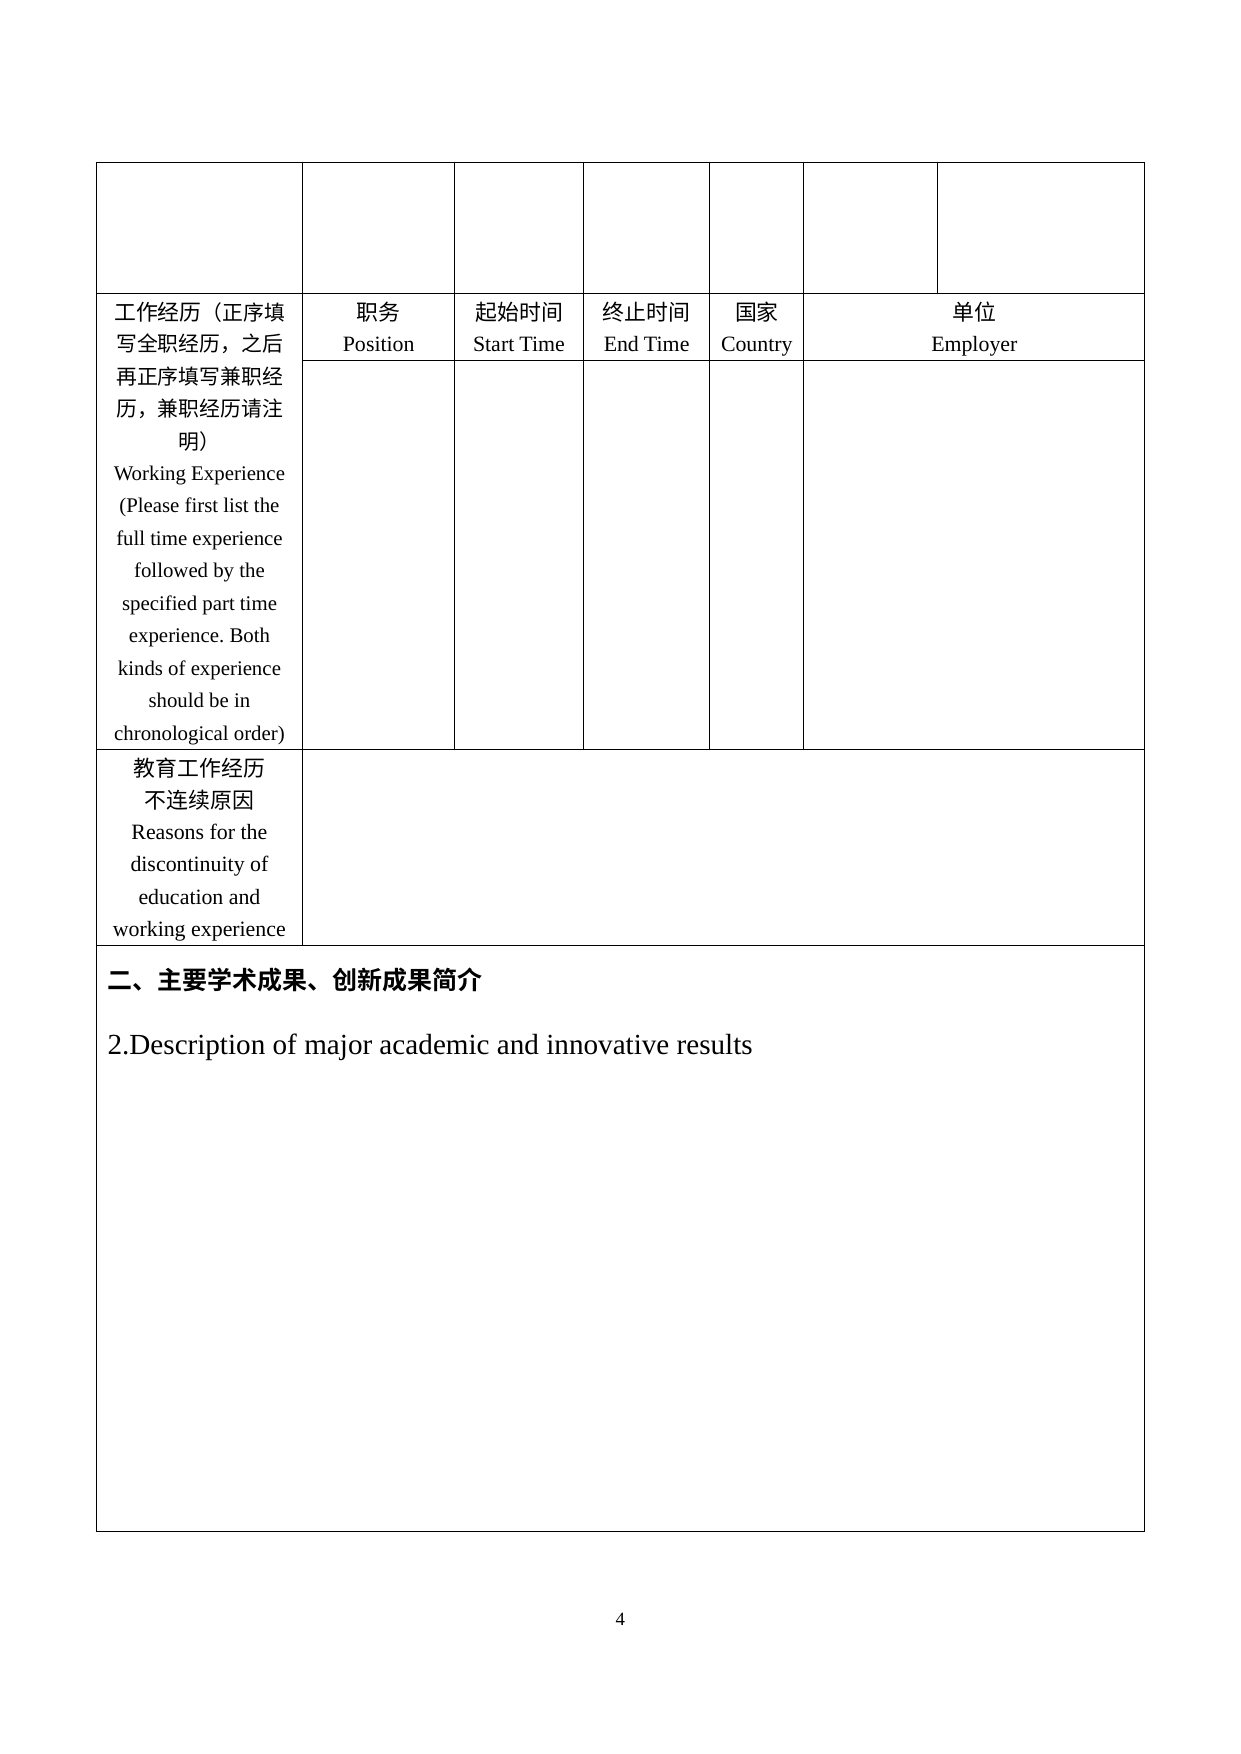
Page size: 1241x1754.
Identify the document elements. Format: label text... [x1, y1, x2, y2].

table_cell [455, 163, 583, 293]
table_cell [710, 163, 803, 293]
table_cell 国家 Country [710, 294, 803, 360]
table_cell 二、主要学术成果、创新成果简介 2.Description of major academic and innovative results [97, 946, 1144, 1531]
table_cell 起始时间 Start Time [455, 294, 583, 360]
table_cell [455, 361, 583, 749]
table_cell [303, 750, 1144, 945]
table_cell 终止时间 End Time [584, 294, 709, 360]
table_cell 教育工作经历 不连续原因 Reasons for the discontinuity of education and working experience [97, 750, 302, 945]
table_cell [804, 361, 1144, 749]
table_cell 单位 Employer [804, 294, 1144, 360]
table_cell [938, 163, 1144, 293]
table_cell [584, 361, 709, 749]
table_cell [710, 361, 803, 749]
table_cell [804, 163, 937, 293]
table_cell 职务 Position [303, 294, 454, 360]
table_cell [303, 163, 454, 293]
table_cell 工作经历（正序填写全职经历，之后再正序填写兼职经历，兼职经历请注明） Working Experience (Please first list the full time experience followed by the specified part time experience. Both kinds of experience should be in chronological order) [97, 294, 302, 749]
table_cell [303, 361, 454, 749]
table_cell [584, 163, 709, 293]
